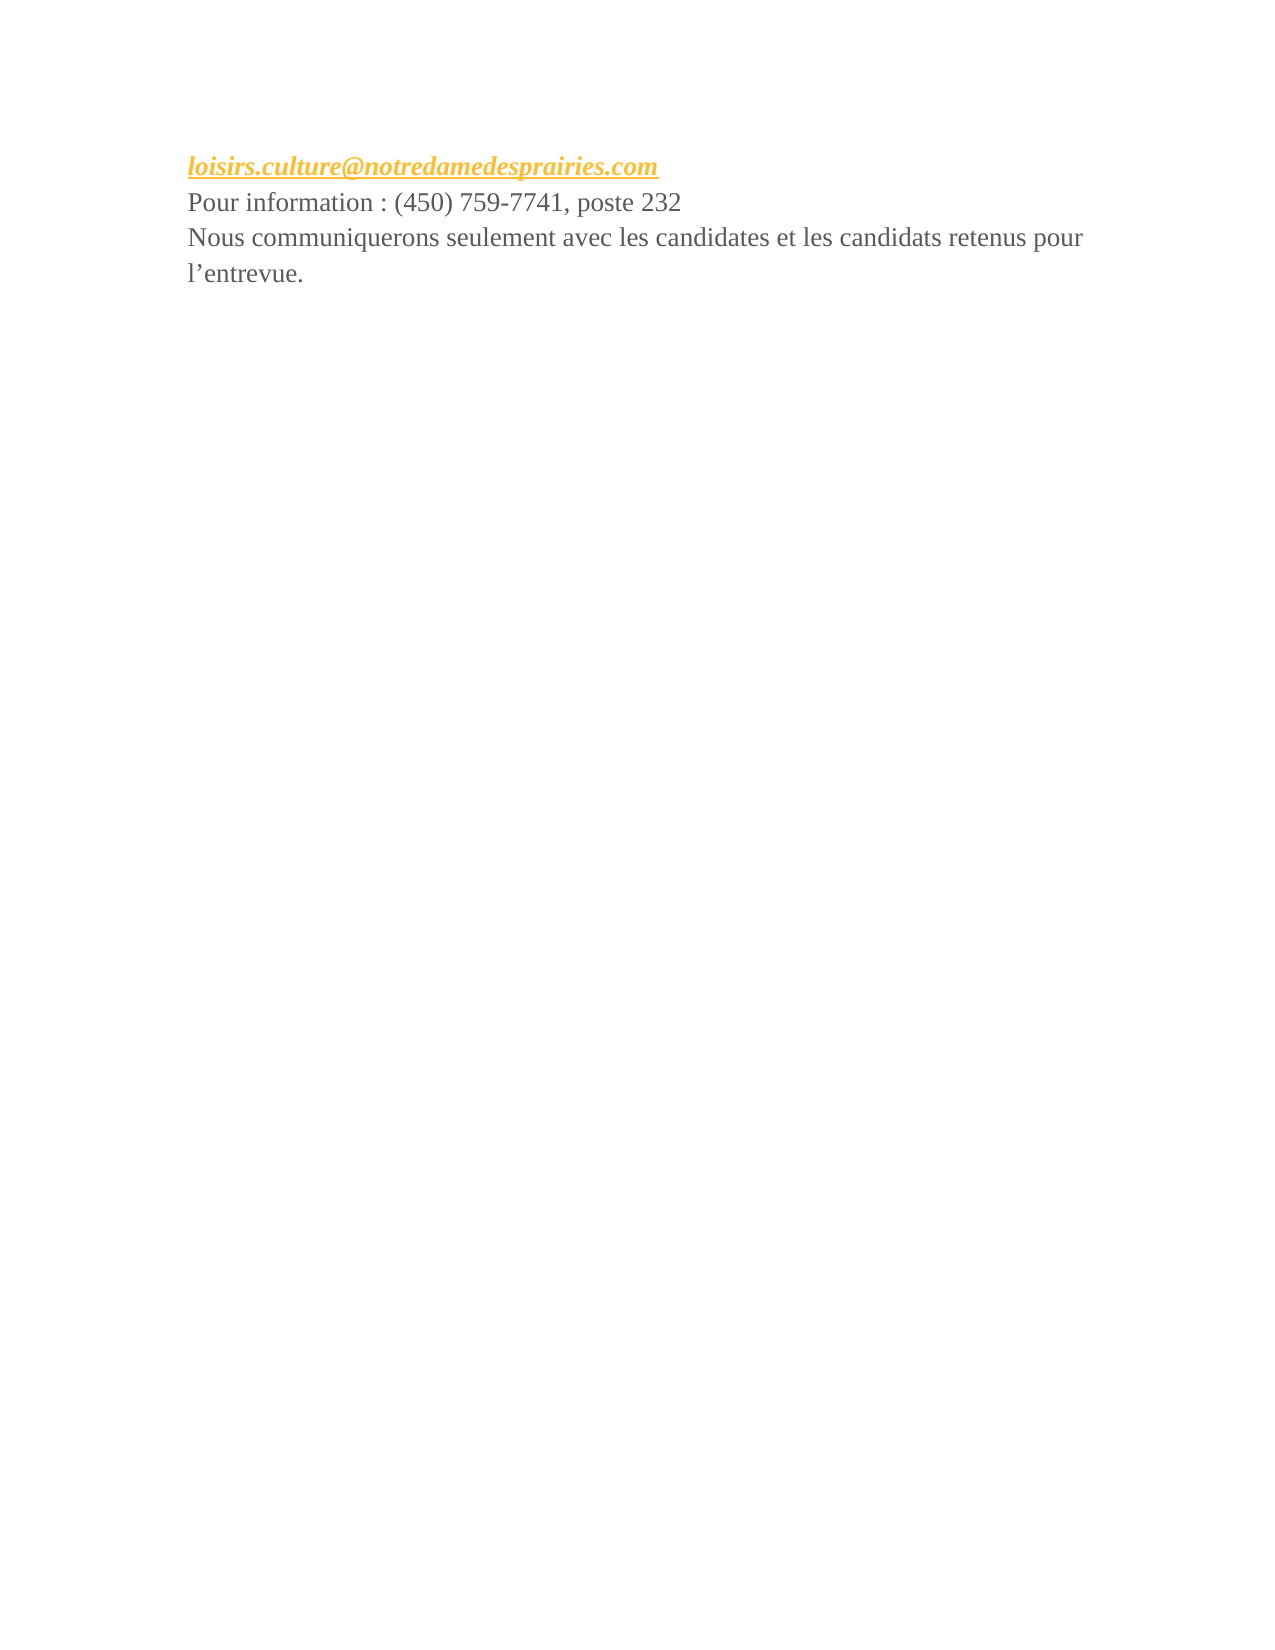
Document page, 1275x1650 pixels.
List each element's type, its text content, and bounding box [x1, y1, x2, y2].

text loisirs.culture@notredamedesprairies.com [187, 150, 1087, 181]
text Pour information : (450) 759-7741, poste 232 [187, 186, 1087, 217]
text Nous communiquerons seulement avec les candidates et les candidats retenus pour l’entrevue. [187, 221, 1087, 288]
